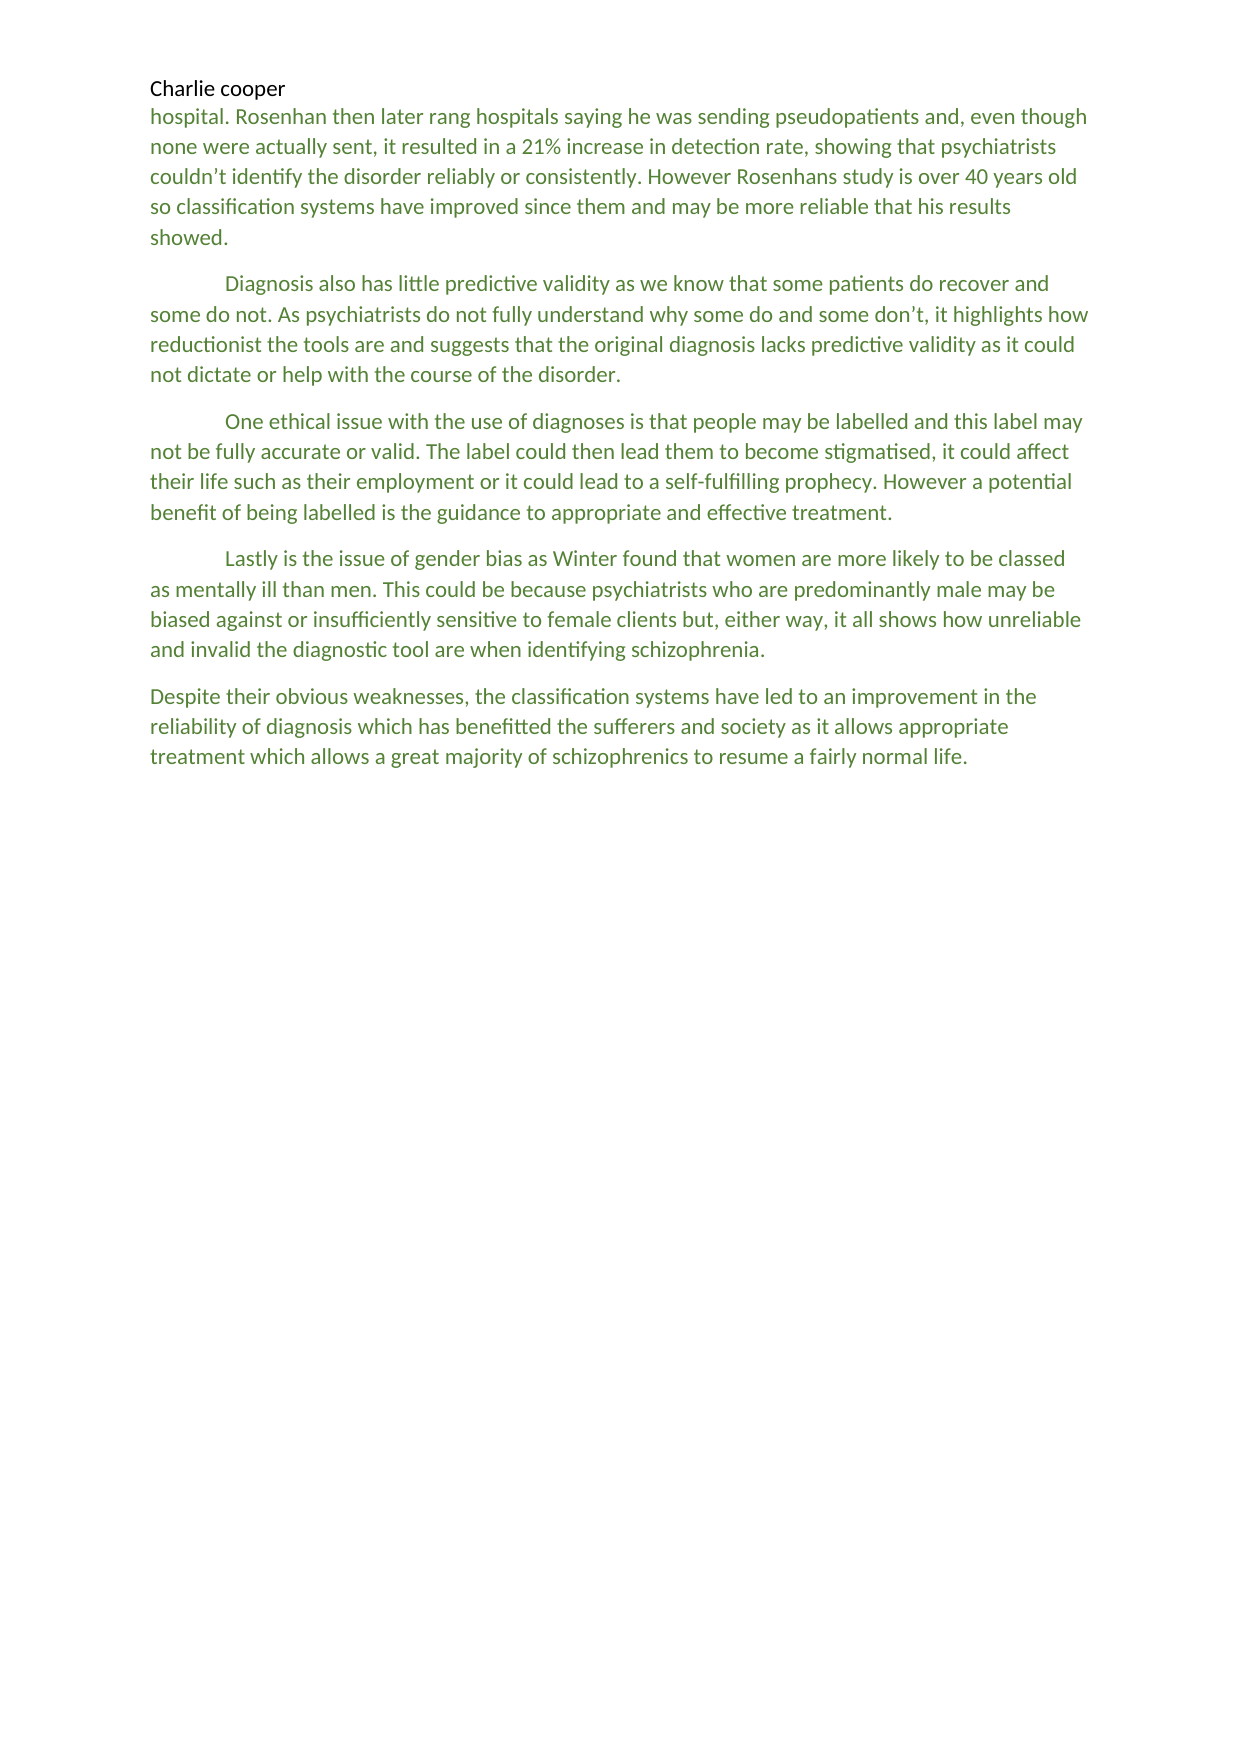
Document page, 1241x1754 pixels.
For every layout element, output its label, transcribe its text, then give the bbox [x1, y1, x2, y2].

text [150, 102, 1090, 251]
text Despite their obvious weaknesses, the classification systems have led to an improvement in the reliability of diagnosis which has benefitted the sufferers and society as it allows appropriate treatment which allows a great majority of schizophrenics to resume a fairly normal life. [150, 682, 1090, 770]
text One ethical issue with the use of diagnoses is that people may be labelled and this label may not be fully accurate or valid. The label could then lead them to become stigmatised, it could affect their life such as their employment or it could lead to a self-fulfilling prophecy. However a potential benefit of being labelled is the guidance to appropriate and effective treatment. [150, 407, 1090, 526]
text Diagnosis also has little predictive validity as we know that some patients do recover and some do not. As psychiatrists do not fully understand why some do and some don’t, it highlights how reductionist the tools are and suggests that the original diagnosis lacks predictive validity as it could not dictate or help with the course of the disorder. [150, 269, 1090, 388]
text Lastly is the issue of gender bias as Winter found that women are more likely to be classed as mentally ill than men. This could be because psychiatrists who are predominantly male may be biased against or insufficiently sensitive to female clients but, either way, it all shows how unreliable and invalid the diagnostic tool are when identifying schizophrenia. [150, 544, 1090, 663]
